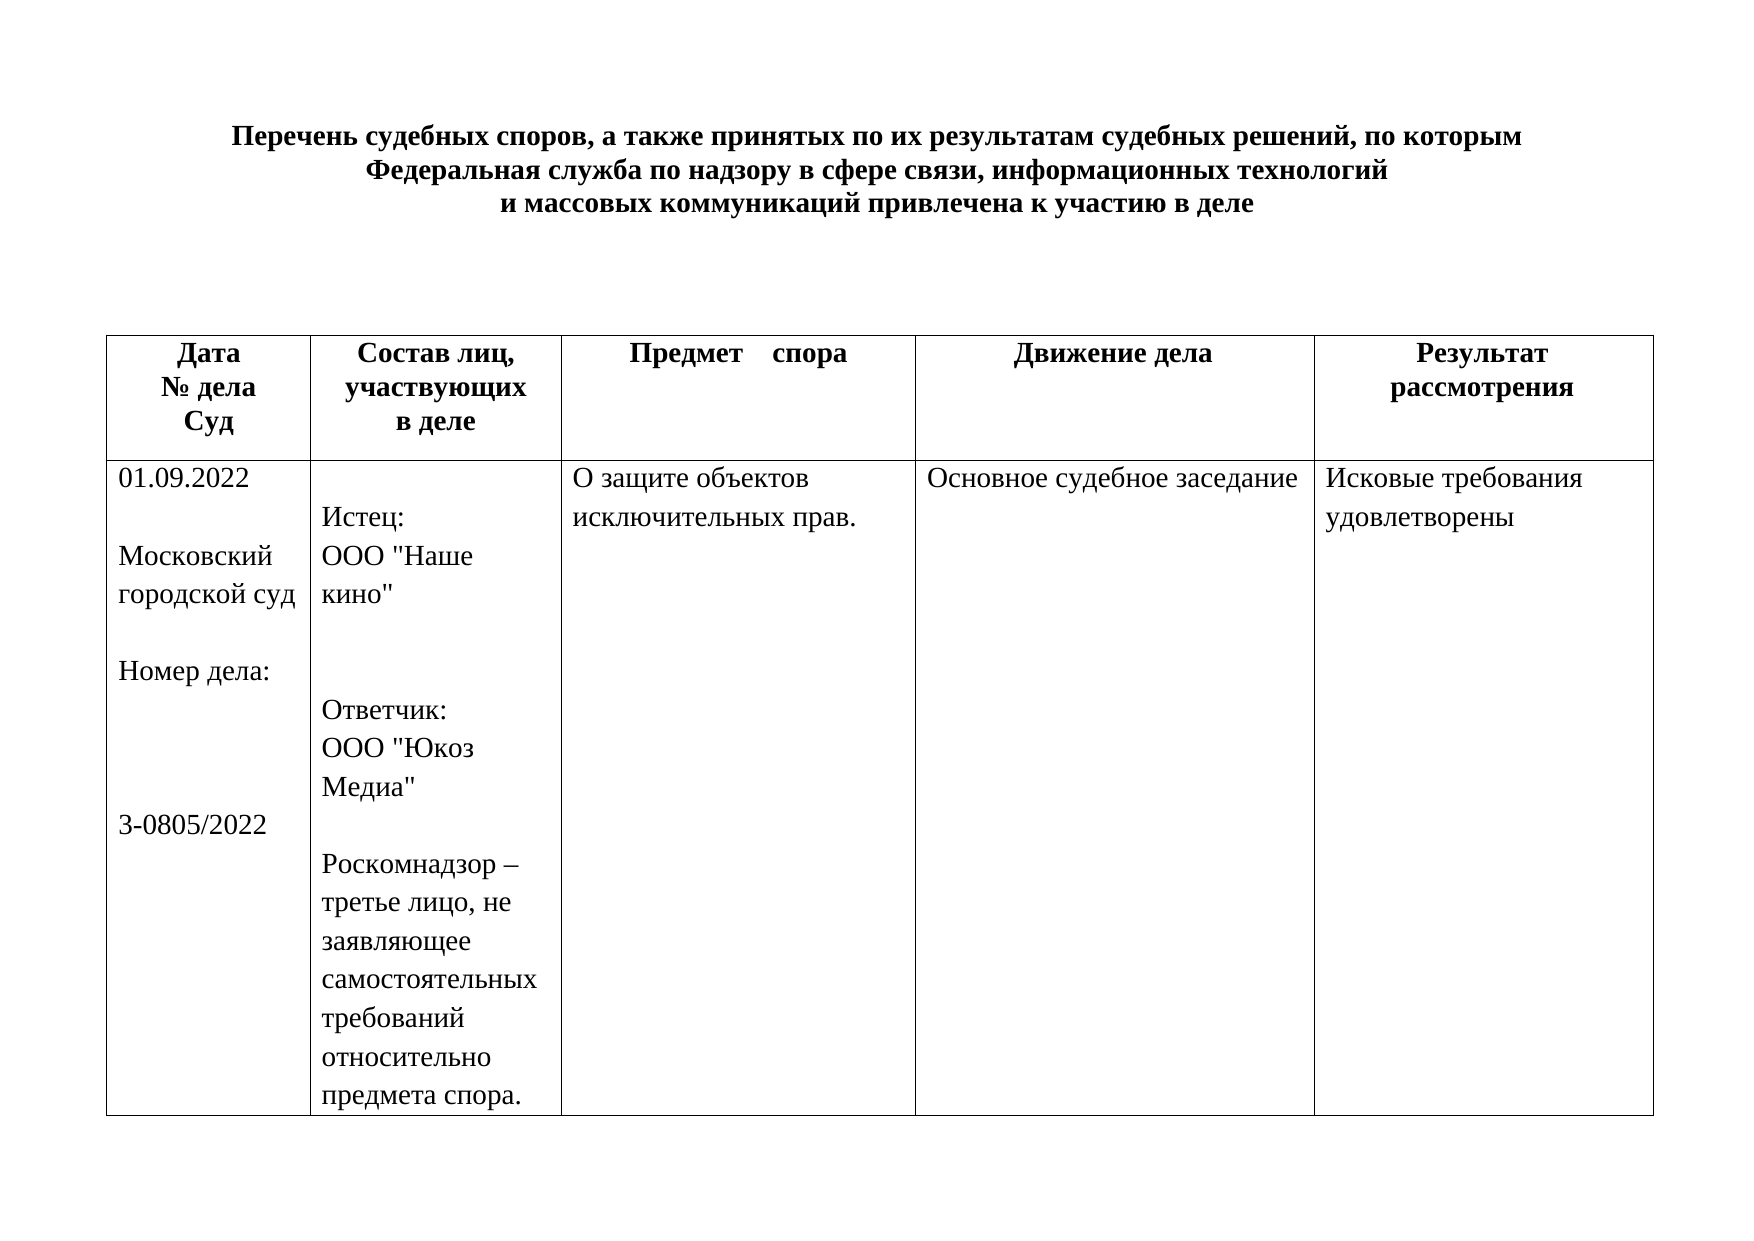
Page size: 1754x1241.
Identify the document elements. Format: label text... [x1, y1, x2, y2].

table_header Результат рассмотрения [1315, 336, 1653, 459]
text и массовых коммуникаций привлечена к участию в деле [118, 185, 1636, 219]
text Перечень судебных споров, а также принятых по их результатам судебных решений, по которым [118, 118, 1636, 152]
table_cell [916, 461, 1314, 1114]
table_header Дата № дела Суд [107, 336, 310, 459]
text Федеральная служба по надзору в сфере связи, информационных технологий [118, 152, 1636, 185]
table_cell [107, 461, 310, 1114]
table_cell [562, 461, 915, 1114]
table_header Состав лиц, участвующих в деле [311, 336, 561, 459]
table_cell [311, 461, 561, 1114]
table_header Движение дела [916, 336, 1314, 459]
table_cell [1315, 461, 1653, 1114]
table_header Предмет спора [562, 336, 915, 459]
